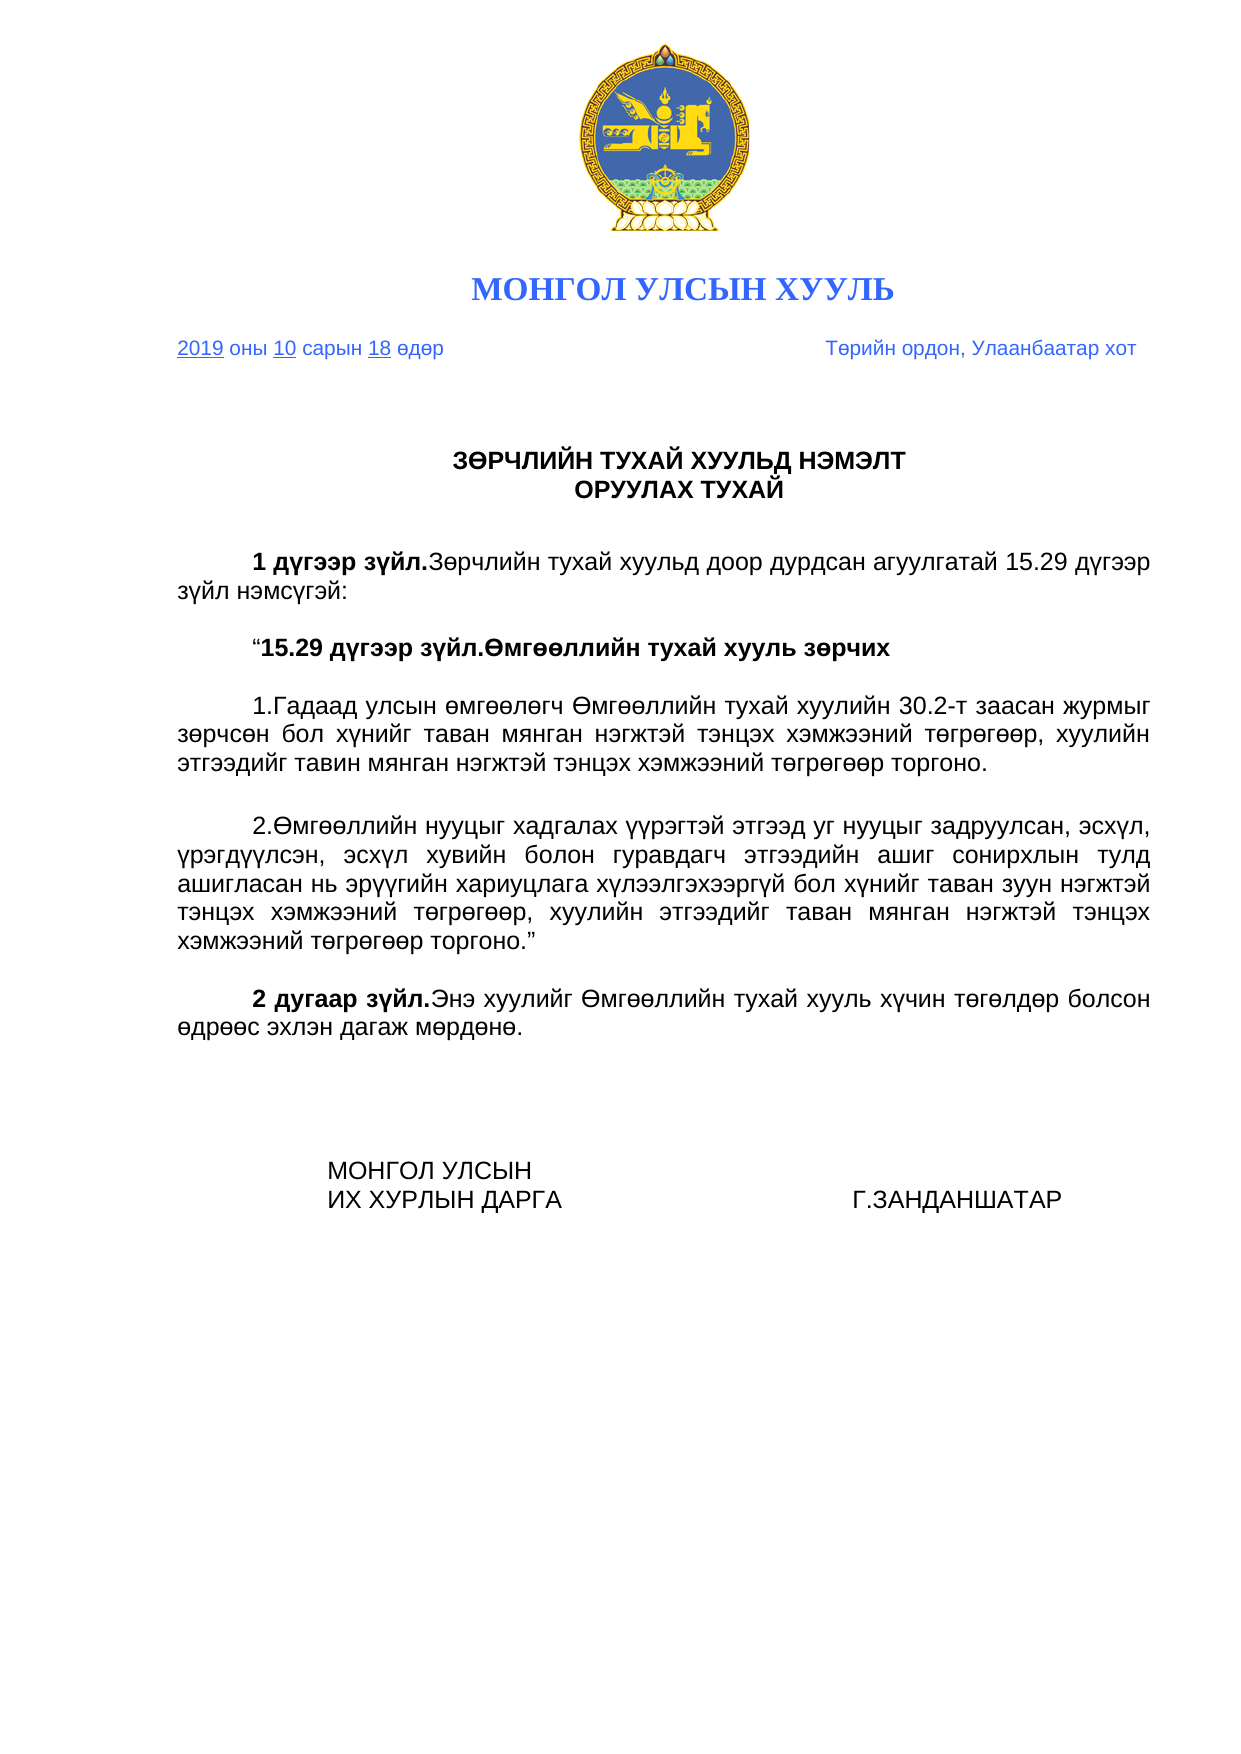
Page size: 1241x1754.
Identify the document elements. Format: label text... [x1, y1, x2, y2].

text ЗӨРЧЛИЙН ТУХАЙ ХУУЛЬД НЭМЭЛТ [177, 446, 1151, 475]
text “15.29 дүгээр зүйл.Өмгөөллийн тухай хууль зөрчих [177, 633, 1151, 662]
text 2.Өмгөөллийн нууцыг хадгалах үүрэгтэй этгээд уг нууцыг задруулсан, эсхүл, үрэгдүүлсэн, эсхүл хувийн болон гуравдагч этгээдийн ашиг сонирхлын тулд ашигласан нь эрүүгийн хариуцлага хүлээлгэхээргүй бол хүнийг таван зуун нэгжтэй тэнцэх хэмжээний төгрөгөөр, хуулийн этгээдийг таван мянган нэгжтэй тэнцэх хэмжээний төгрөгөөр торгоно.” [177, 811, 1151, 955]
text ИХ ХУРЛЫН ДАРГА Г.ЗАНДАНШАТАР [177, 1185, 1151, 1213]
text ОРУУЛАХ ТУХАЙ [177, 475, 1151, 504]
text 1.Гадаад улсын өмгөөлөгч Өмгөөллийн тухай хуулийн 30.2-т заасан журмыг зөрчсөн бол хүнийг таван мянган нэгжтэй тэнцэх хэмжээний төгрөгөөр, хуулийн этгээдийг тавин мянган нэгжтэй тэнцэх хэмжээний төгрөгөөр торгоно. [177, 691, 1151, 777]
text 2 дугаар зүйл.Энэ хуулийг Өмгөөллийн тухай хууль хүчин төгөлдөр болсон өдрөөс эхлэн дагаж мөрдөнө. [177, 983, 1151, 1041]
text 2019 оны 10 сарын 18 өдөр Төрийн ордон, Улаанбаатар хот [177, 336, 1151, 360]
title МОНГОЛ УЛСЫН ХУУЛЬ [177, 269, 1189, 307]
text 1 дүгээр зүйл.Зөрчлийн тухай хуульд доор дурдсан агуулгатай 15.29 дүгээр зүйл нэмсүгэй: [177, 547, 1151, 604]
text МОНГОЛ УЛСЫН [177, 1156, 1151, 1185]
picture [579, 43, 750, 231]
